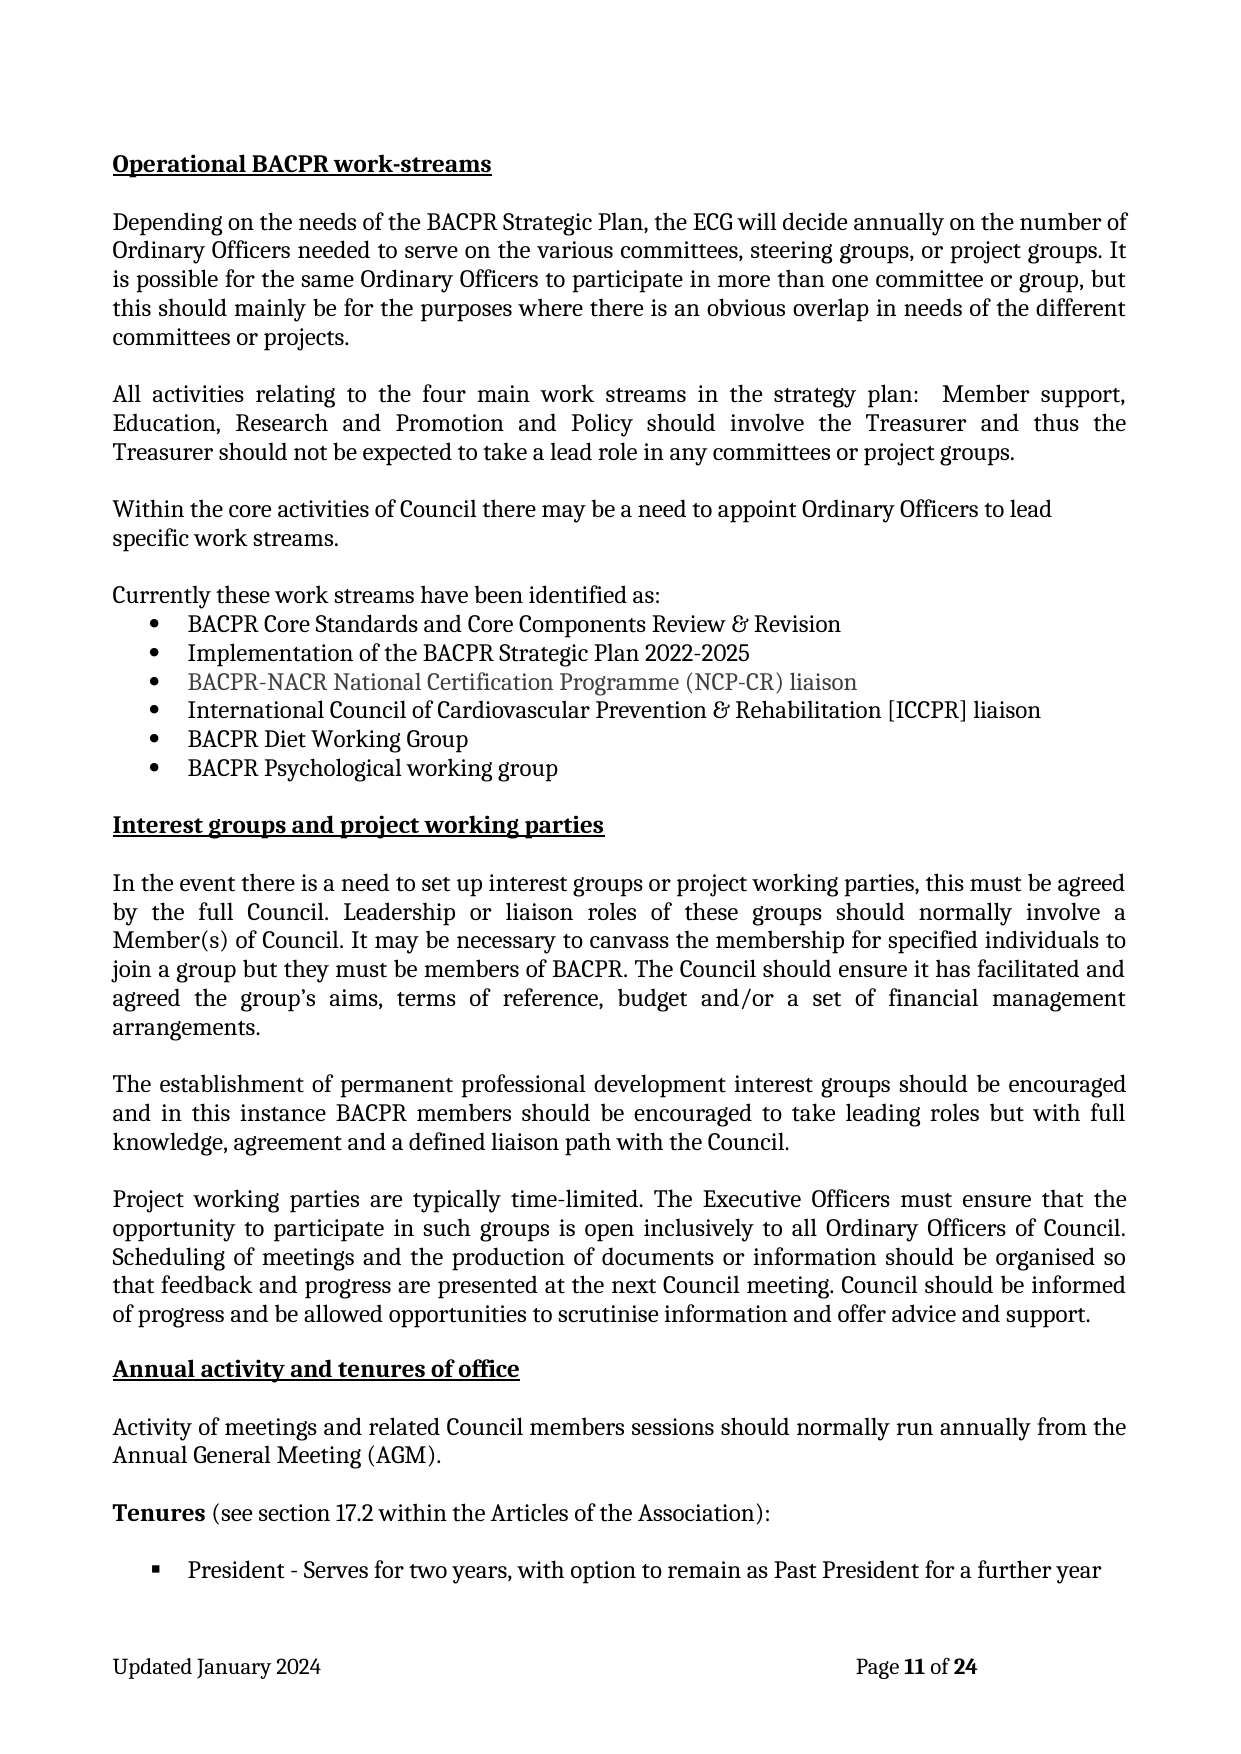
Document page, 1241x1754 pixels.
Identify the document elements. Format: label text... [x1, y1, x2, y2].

list BACPR Diet Working Group [150, 725, 1128, 754]
list International Council of Cardiovascular Prevention & Rehabilitation [ICCPR] liaison [150, 696, 1128, 725]
text Currently these work streams have been identified as: [112, 581, 1128, 610]
list BACPR-NACR National Certification Programme (NCP-CR) liaison [150, 667, 1128, 696]
text Depending on the needs of the BACPR Strategic Plan, the ECG will decide annually on the number of Ordinary Officers needed to serve on the various committees, steering groups, or project groups. It is possible for the same Ordinary Officers to participate in more than one committee or group, but this should mainly be for the purposes where there is an obvious overlap in needs of the different committees or projects. [112, 207, 1128, 351]
text In the event there is a need to set up interest groups or project working parties, this must be agreed by the full Council. Leadership or liaison roles of these groups should normally involve a Member(s) of Council. It may be necessary to canvass the membership for specified individuals to join a group but they must be members of BACPR. The Council should ensure it has facilitated and agreed the group’s aims, terms of reference, budget and/or a set of financial management arrangements. [112, 869, 1128, 1041]
text Annual activity and tenures of office [112, 1355, 1128, 1384]
text All activities relating to the four main work streams in the strategy plan: Member support, Education, Research and Promotion and Policy should involve the Treasurer and thus the Treasurer should not be expected to take a lead role in any committees or project groups. [112, 380, 1128, 466]
text The establishment of permanent professional development interest groups should be encouraged and in this instance BACPR members should be encouraged to take leading roles but with full knowledge, agreement and a defined liaison path with the Council. [112, 1070, 1128, 1156]
list Implementation of the BACPR Strategic Plan 2022-2025 [150, 639, 1128, 667]
list President - Serves for two years, with option to remain as Past President for a further year [150, 1556, 1128, 1585]
text Activity of meetings and related Council members sessions should normally run annually from the Annual General Meeting (AGM). [112, 1413, 1128, 1470]
text Operational BACPR work-streams [112, 150, 1128, 179]
text Project working parties are typically time-limited. The Executive Officers must ensure that the opportunity to participate in such groups is open inclusively to all Ordinary Officers of Council. Scheduling of meetings and the production of documents or information should be organised so that feedback and progress are presented at the next Council meeting. Council should be informed of progress and be allowed opportunities to scrutinise information and offer advice and support. [112, 1185, 1128, 1329]
text Within the core activities of Council there may be a need to appoint Ordinary Officers to lead specific work streams. [112, 495, 1128, 552]
list BACPR Psychological working group [150, 754, 1128, 782]
text Tenures (see section 17.2 within the Articles of the Association): [112, 1499, 1128, 1528]
list BACPR Core Standards and Core Components Review & Revision [150, 610, 1128, 639]
text Interest groups and project working parties [112, 811, 1128, 840]
